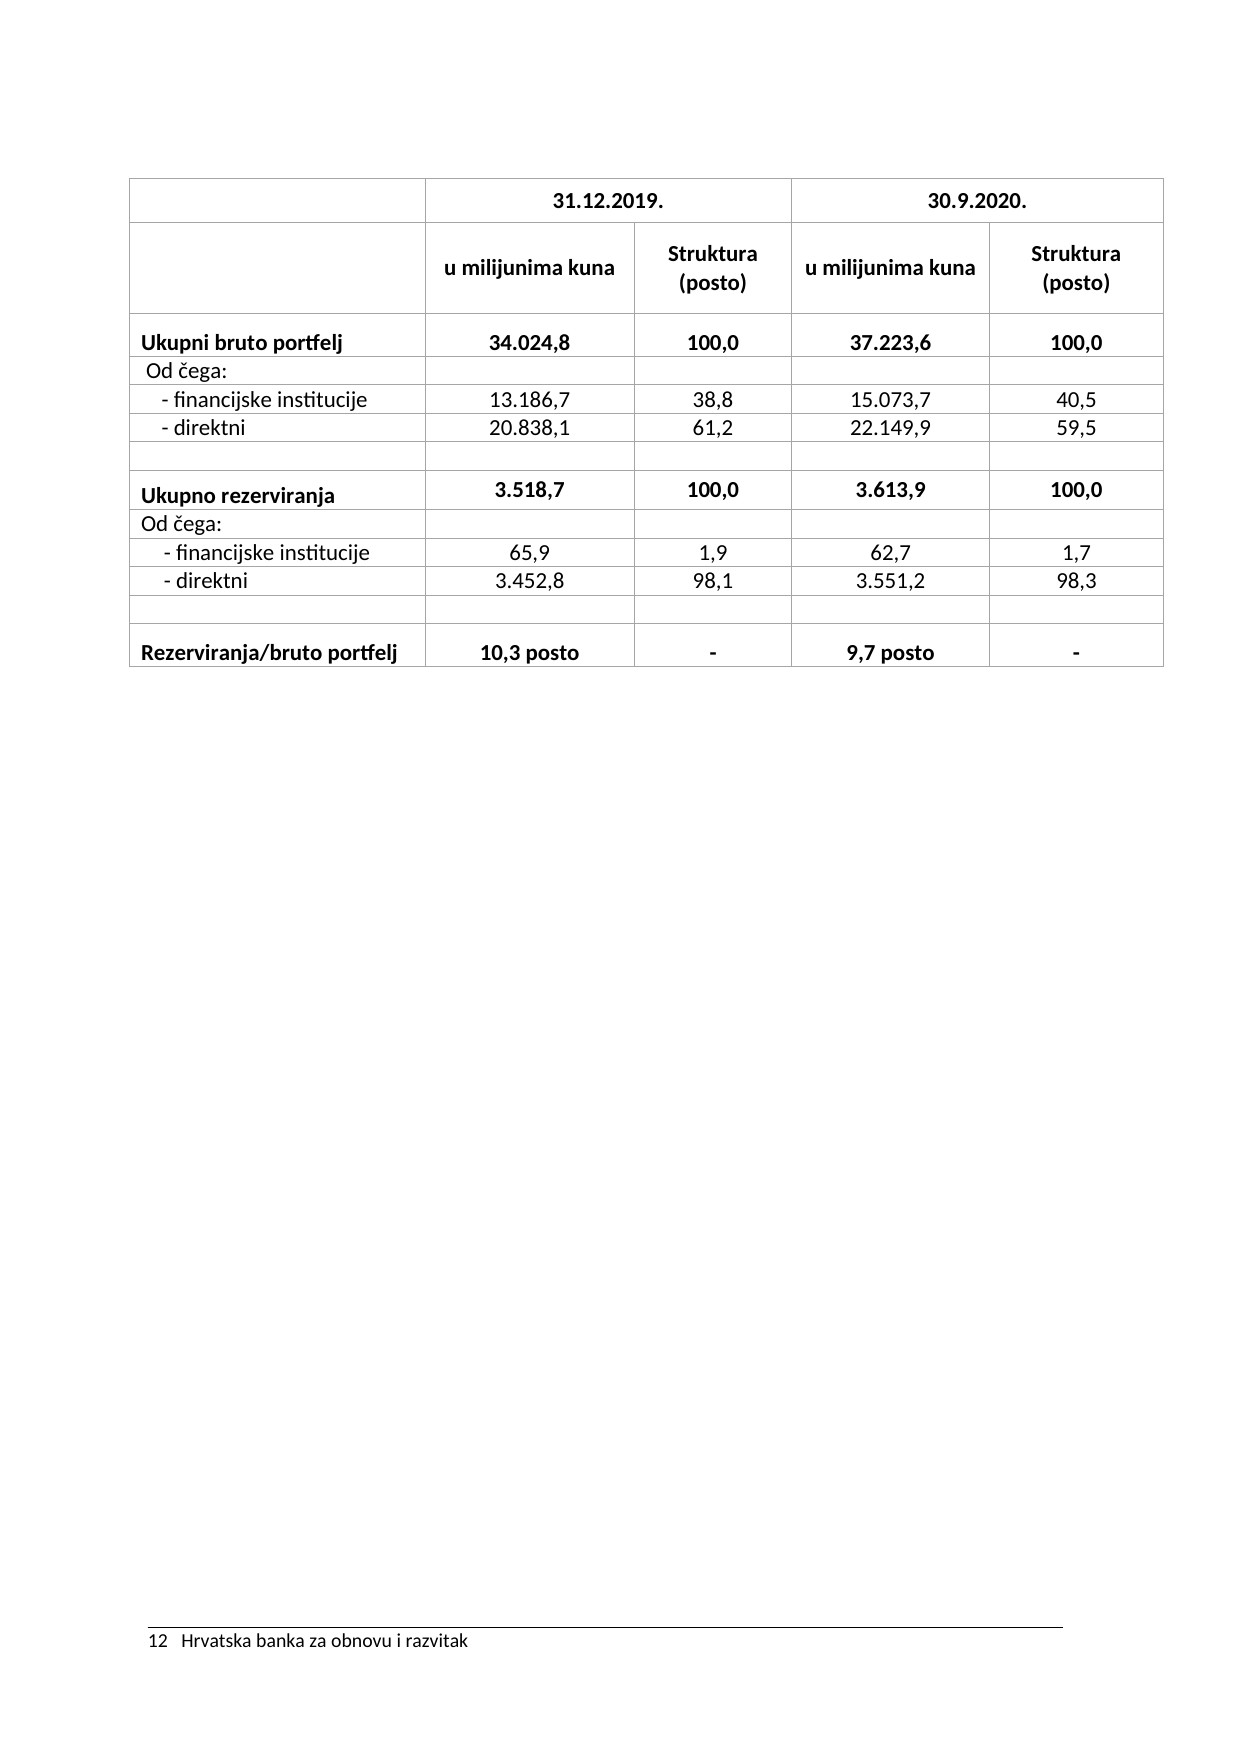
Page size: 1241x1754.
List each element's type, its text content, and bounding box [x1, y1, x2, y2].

table_cell - [990, 624, 1163, 666]
table_cell [792, 357, 989, 384]
table_cell [792, 510, 989, 537]
table_cell Struktura (posto) [990, 223, 1163, 313]
table_cell 100,0 [635, 471, 791, 509]
table_cell [426, 596, 634, 623]
table_cell 98,3 [990, 567, 1163, 594]
table_cell Struktura (posto) [635, 223, 791, 313]
table_cell [792, 442, 989, 470]
table_cell 59,5 [990, 414, 1163, 441]
table_cell - direktni [130, 567, 425, 594]
table_cell [426, 442, 634, 470]
table_cell [130, 442, 425, 470]
table_cell 15.073,7 [792, 385, 989, 413]
table_cell [426, 357, 634, 384]
table_cell [990, 442, 1163, 470]
table_cell 62,7 [792, 539, 989, 566]
table_cell [635, 510, 791, 537]
table_cell [990, 510, 1163, 537]
table_cell [635, 596, 791, 623]
table_cell 40,5 [990, 385, 1163, 413]
table_cell 3.452,8 [426, 567, 634, 594]
table_cell Ukupno rezerviranja [130, 471, 425, 509]
table_cell 9,7 posto [792, 624, 989, 666]
table_cell u milijunima kuna [426, 223, 634, 313]
table_cell 3.551,2 [792, 567, 989, 594]
table_cell 22.149,9 [792, 414, 989, 441]
table_cell 1,9 [635, 539, 791, 566]
table_header [130, 179, 425, 222]
table_cell 1,7 [990, 539, 1163, 566]
table_header 31.12.2019. [426, 179, 791, 222]
table_cell [990, 596, 1163, 623]
table_cell 20.838,1 [426, 414, 634, 441]
table_cell [990, 357, 1163, 384]
table_cell Ukupni bruto portfelj [130, 314, 425, 356]
table_cell [130, 596, 425, 623]
table_cell Od čega: [130, 357, 425, 384]
table_cell [792, 596, 989, 623]
table_cell - financijske institucije [130, 539, 425, 566]
table_cell - financijske institucije [130, 385, 425, 413]
table_cell u milijunima kuna [792, 223, 989, 313]
table_cell Od čega: [130, 510, 425, 537]
table_cell 10,3 posto [426, 624, 634, 666]
table_cell [635, 442, 791, 470]
table_cell 98,1 [635, 567, 791, 594]
table_header 30.9.2020. [792, 179, 1163, 222]
table_cell [130, 223, 425, 313]
table_cell [635, 357, 791, 384]
table_cell 3.518,7 [426, 471, 634, 509]
table_cell 65,9 [426, 539, 634, 566]
table_cell [426, 510, 634, 537]
table_cell 38,8 [635, 385, 791, 413]
table_cell 100,0 [990, 314, 1163, 356]
table_cell - direktni [130, 414, 425, 441]
table_cell 100,0 [635, 314, 791, 356]
table_cell 100,0 [990, 471, 1163, 509]
table_cell - [635, 624, 791, 666]
table_cell 34.024,8 [426, 314, 634, 356]
table_cell 13.186,7 [426, 385, 634, 413]
table_cell 3.613,9 [792, 471, 989, 509]
table_cell 37.223,6 [792, 314, 989, 356]
table_cell 61,2 [635, 414, 791, 441]
table_cell Rezerviranja/bruto portfelj [130, 624, 425, 666]
